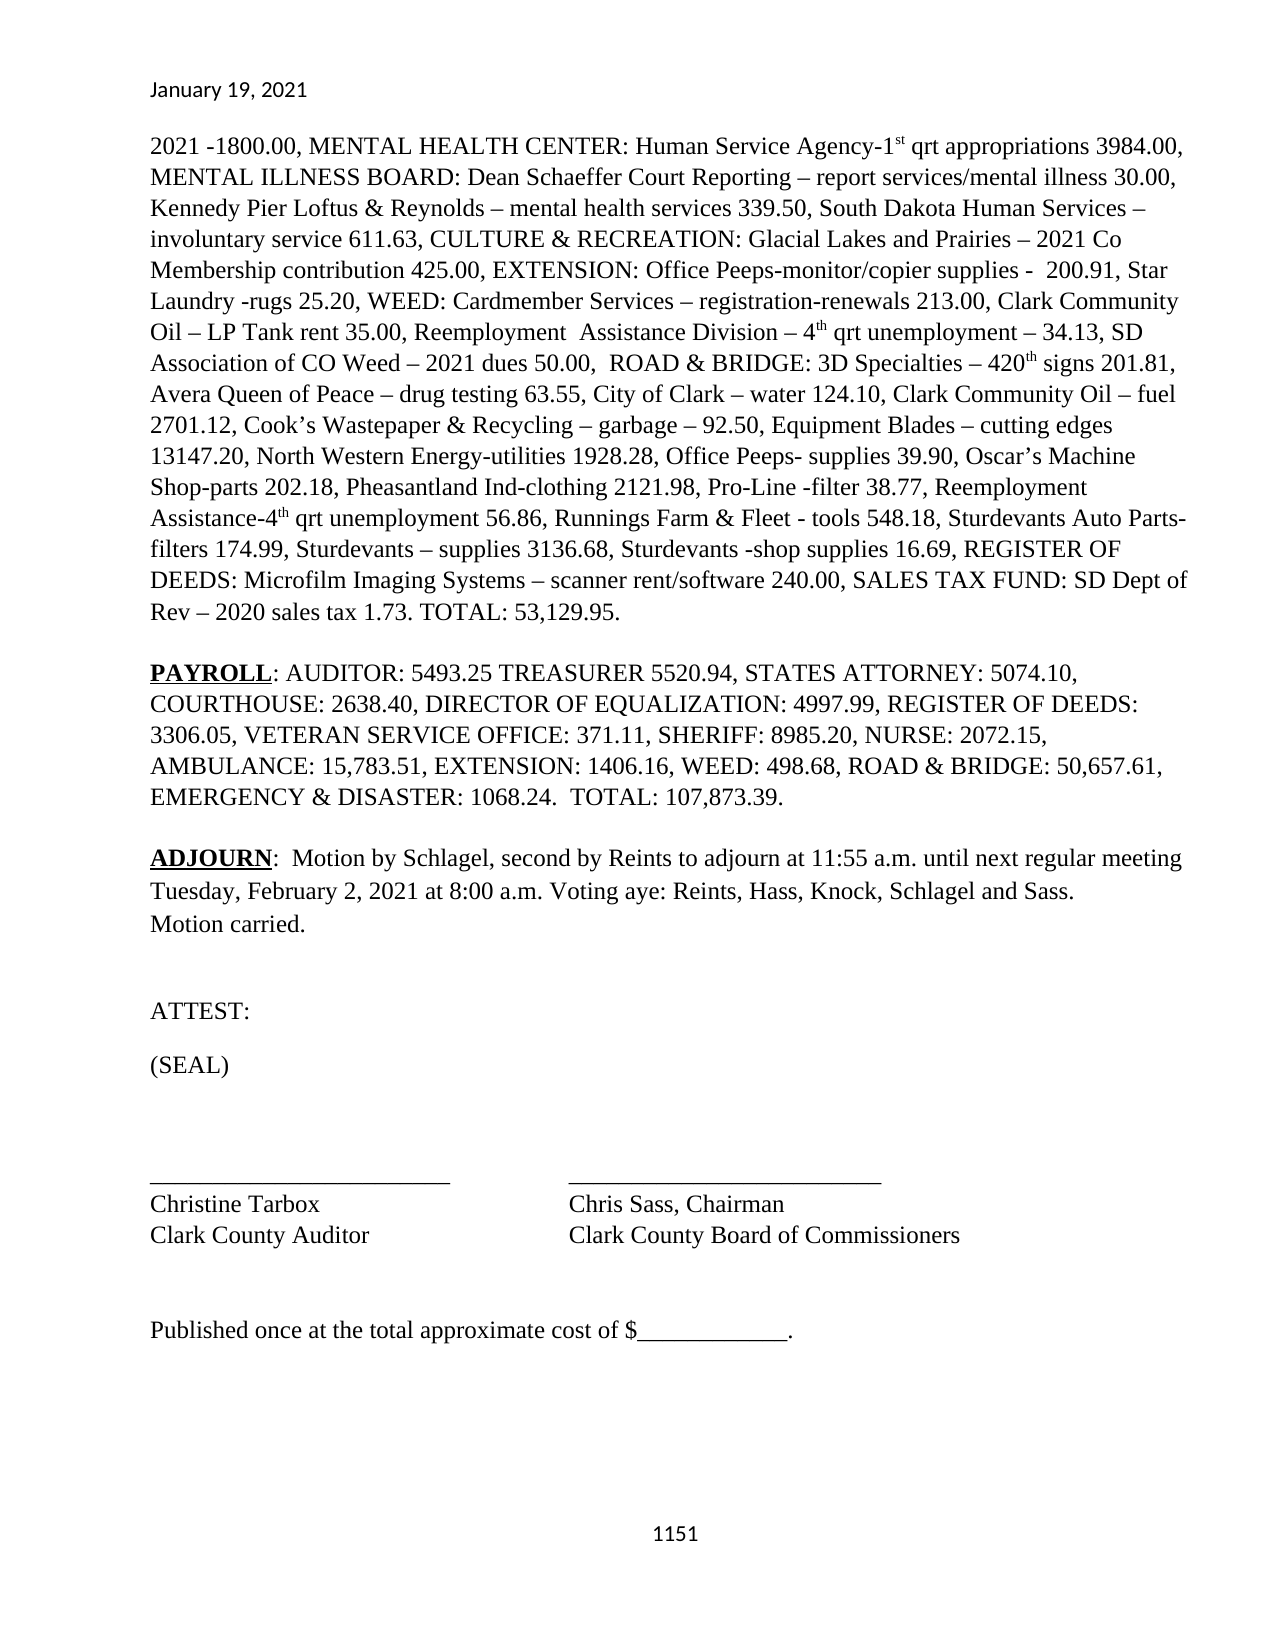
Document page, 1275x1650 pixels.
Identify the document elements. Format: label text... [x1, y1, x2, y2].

text ATTEST: [150, 996, 1200, 1025]
text ADJOURN: Motion by Schlagel, second by Reints to adjourn at 11:55 a.m. until next regular meeting Tuesday, February 2, 2021 at 8:00 a.m. Voting aye: Reints, Hass, Knock, Schlagel and Sass. Motion carried. [150, 843, 1200, 938]
text PAYROLL: AUDITOR: 5493.25 TREASURER 5520.94, STATES ATTORNEY: 5074.10, COURTHOUSE: 2638.40, DIRECTOR OF EQUALIZATION: 4997.99, REGISTER OF DEEDS: 3306.05, VETERAN SERVICE OFFICE: 371.11, SHERIFF: 8985.20, NURSE: 2072.15, AMBULANCE: 15,783.51, EXTENSION: 1406.16, WEED: 498.68, ROAD & BRIDGE: 50,657.61, EMERGENCY & DISASTER: 1068.24. TOTAL: 107,873.39. [150, 658, 1200, 811]
text Clark County Auditor Clark County Board of Commissioners [150, 1220, 1200, 1249]
text Published once at the total approximate cost of $____________. [150, 1315, 1200, 1344]
text ________________________ _________________________ Christine Tarbox Chris Sass, Chairman [150, 1158, 1200, 1218]
text (SEAL) [150, 1050, 1200, 1079]
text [150, 131, 1200, 625]
